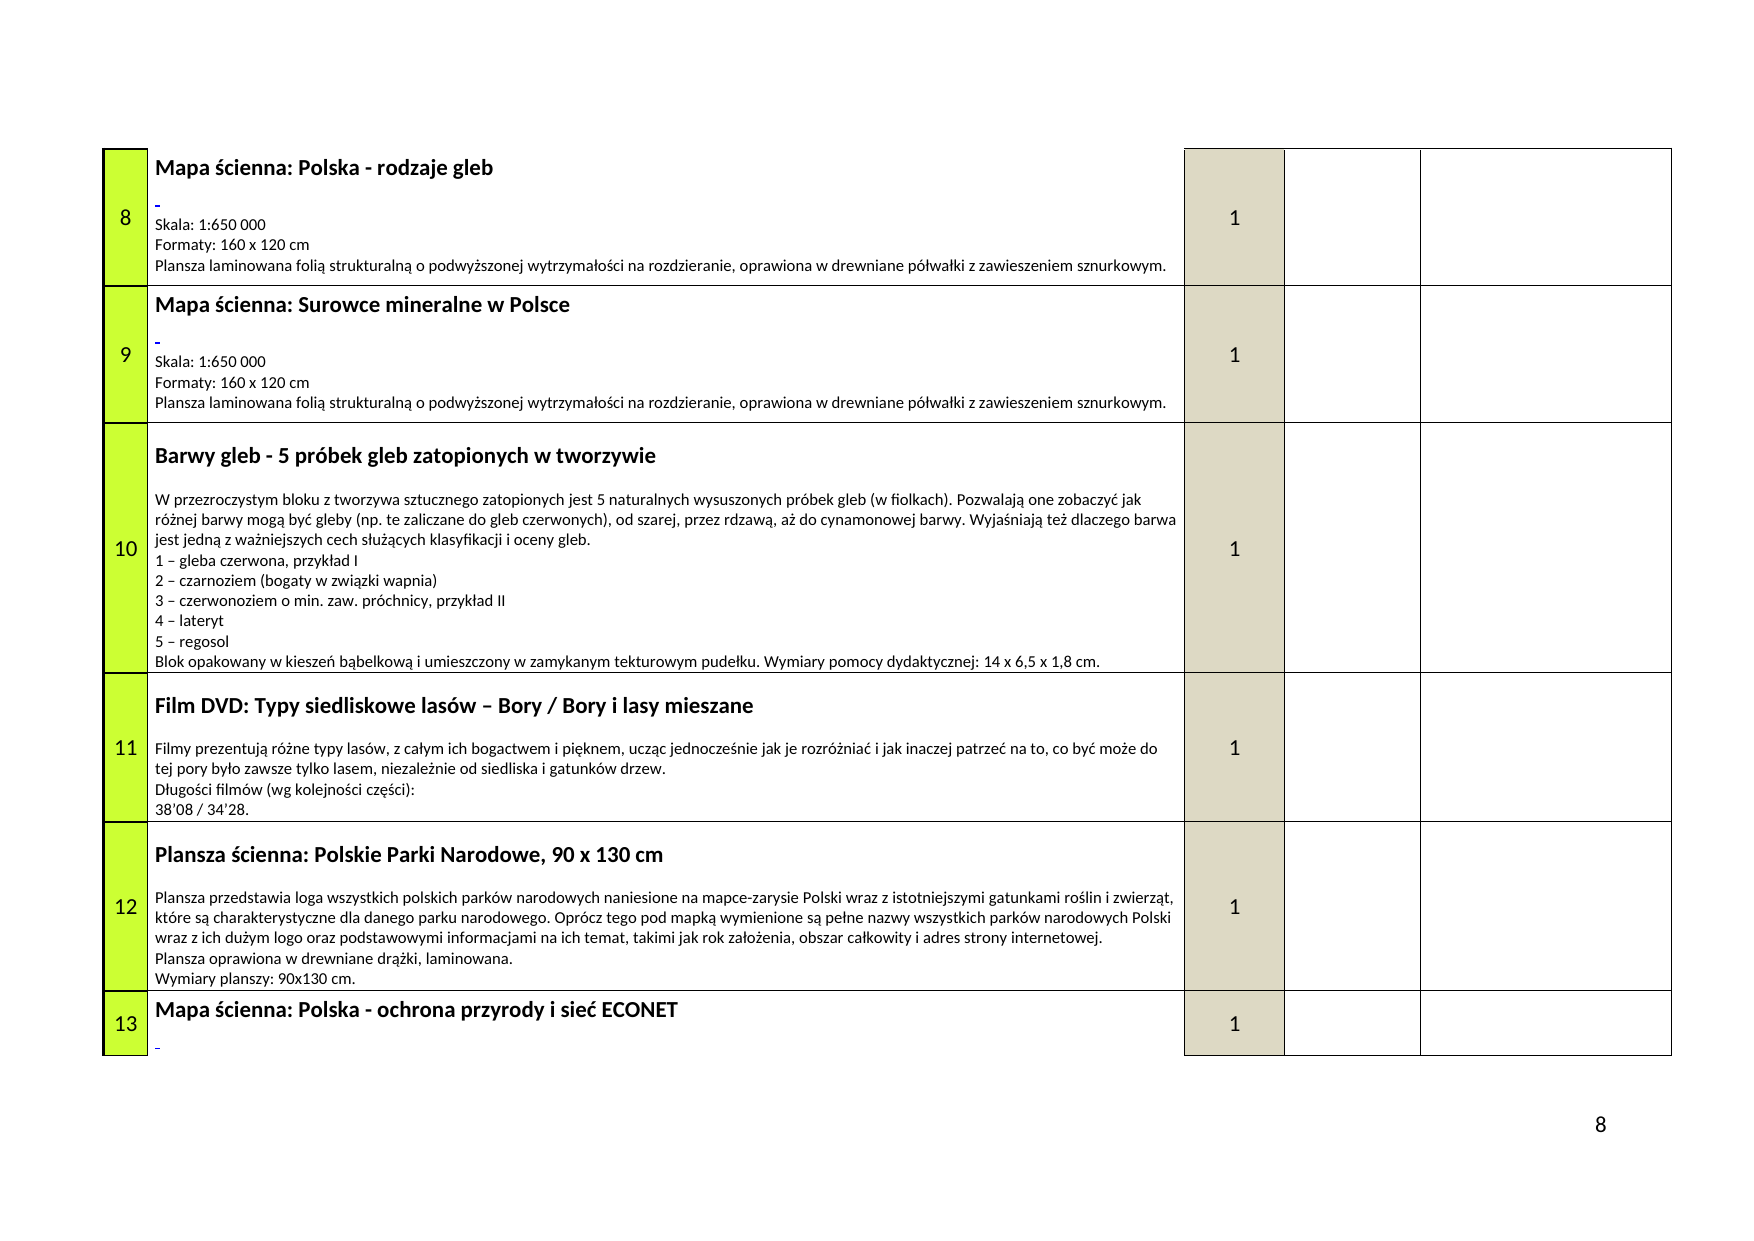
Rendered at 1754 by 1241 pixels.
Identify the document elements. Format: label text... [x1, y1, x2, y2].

table_cell [1421, 286, 1671, 422]
table_cell 8 [105, 150, 147, 285]
table_cell [1285, 673, 1420, 821]
table_cell Mapa ścienna: Surowce mineralne w Polsce [148, 286, 1184, 349]
table_cell [1421, 822, 1671, 990]
table_cell 1 [1185, 991, 1284, 1055]
table_cell Film DVD: Typy siedliskowe lasów – Bory / Bory i lasy mieszane [148, 673, 1184, 736]
table_cell [1421, 991, 1671, 1055]
table_cell W przezroczystym bloku z tworzywa sztucznego zatopionych jest 5 naturalnych wysuszonych próbek gleb (w fiolkach). Pozwalają one zobaczyć jak różnej barwy mogą być gleby (np. te zaliczane do gleb czerwonych), od szarej, przez rdzawą, aż do cynamonowej barwy. Wyjaśniają też dlaczego barwa jest jedną z ważniejszych cech służących klasyfikacji i oceny gleb. 1 – gleba czerwona, przykład I 2 – czarnoziem (bogaty w związki wapnia) 3 – czerwonoziem o min. zaw. próchnicy, przykład II 4 – lateryt 5 – regosol Blok opakowany w kieszeń bąbelkową i umieszczony w zamykanym tekturowym pudełku. Wymiary pomocy dydaktycznej: 14 x 6,5 x 1,8 cm. [148, 487, 1184, 672]
table_cell Skala: 1:650 000 Formaty: 160 x 120 cm Plansza laminowana folią strukturalną o podwyższonej wytrzymałości na rozdzieranie, oprawiona w drewniane półwałki z zawieszeniem sznurkowym. [148, 212, 1184, 285]
table_cell 9 [105, 287, 147, 422]
table_cell Mapa ścienna: Polska - rodzaje gleb [148, 148, 1184, 212]
table_cell 1 [1185, 673, 1284, 821]
table_cell 1 [1185, 149, 1284, 285]
table_cell [1285, 991, 1420, 1055]
table_cell Filmy prezentują różne typy lasów, z całym ich bogactwem i pięknem, ucząc jednocześnie jak je rozróżniać i jak inaczej patrzeć na to, co być może do tej pory było zawsze tylko lasem, niezależnie od siedliska i gatunków drzew. Długości filmów (wg kolejności części): 38’08 / 34’28. [148, 736, 1184, 821]
table_cell [1285, 423, 1420, 672]
table_cell 1 [1185, 822, 1284, 990]
table_cell [1421, 673, 1671, 821]
table_cell Barwy gleb - 5 próbek gleb zatopionych w tworzywie [148, 423, 1184, 487]
table_cell Plansza przedstawia loga wszystkich polskich parków narodowych naniesione na mapce-zarysie Polski wraz z istotniejszymi gatunkami roślin i zwierząt, które są charakterystyczne dla danego parku narodowego. Oprócz tego pod mapką wymienione są pełne nazwy wszystkich parków narodowych Polski wraz z ich dużym logo oraz podstawowymi informacjami na ich temat, takimi jak rok założenia, obszar całkowity i adres strony internetowej. Plansza oprawiona w drewniane drążki, laminowana. Wymiary planszy: 90x130 cm. [148, 885, 1184, 990]
table_cell [1285, 286, 1420, 422]
table_cell 1 [1185, 423, 1284, 672]
table_cell 10 [105, 424, 147, 672]
table_cell 11 [105, 674, 147, 821]
table_cell [1421, 423, 1671, 672]
table_cell Skala: 1:650 000 Formaty: 160 x 120 cm Plansza laminowana folią strukturalną o podwyższonej wytrzymałości na rozdzieranie, oprawiona w drewniane półwałki z zawieszeniem sznurkowym. [148, 350, 1184, 422]
table_cell 12 [105, 823, 147, 990]
table_cell Plansza ścienna: Polskie Parki Narodowe, 90 x 130 cm [148, 822, 1184, 885]
table_cell [1285, 822, 1420, 990]
table_cell 13 [105, 992, 147, 1055]
table_cell Mapa ścienna: Polska - ochrona przyrody i sieć ECONET [148, 991, 1184, 1055]
table_cell [1421, 149, 1671, 285]
table_cell [1285, 149, 1420, 285]
table_cell 1 [1185, 286, 1284, 422]
